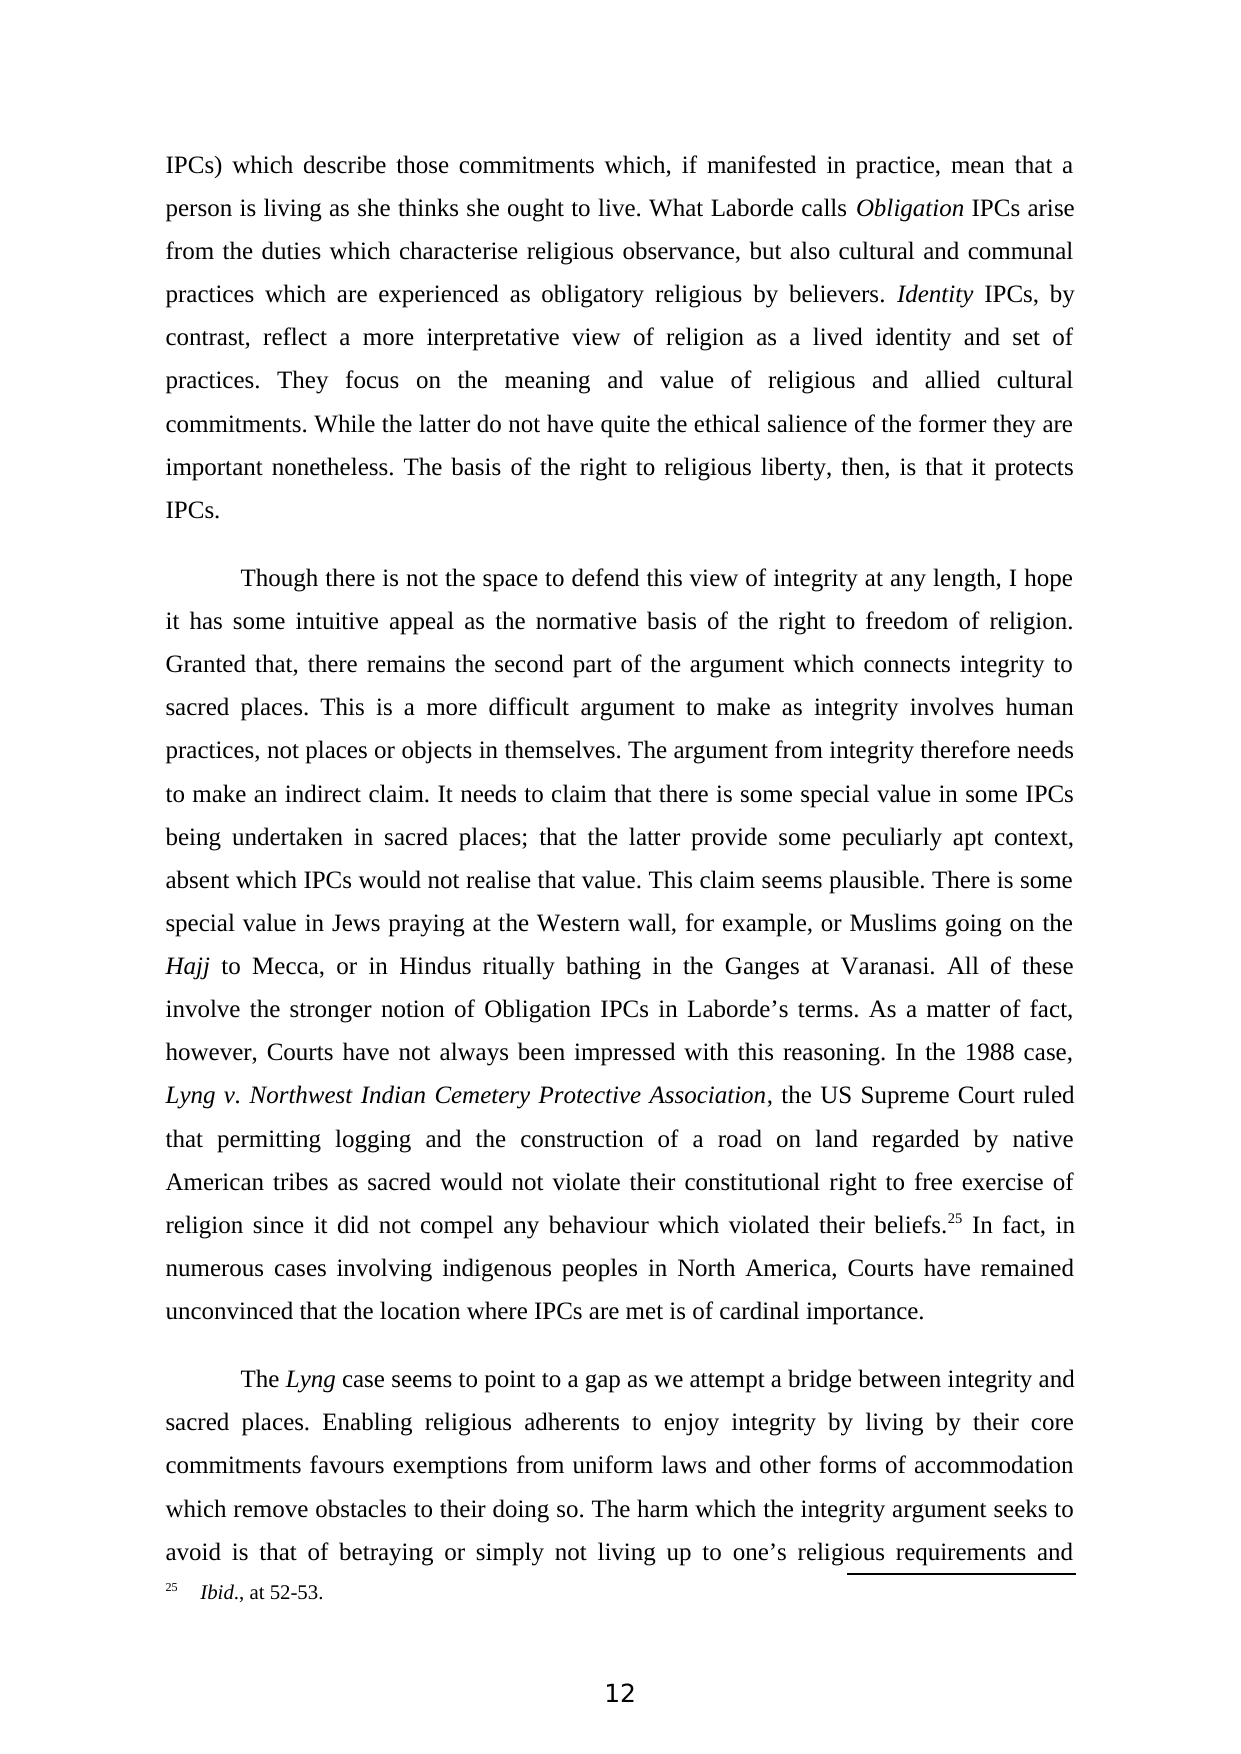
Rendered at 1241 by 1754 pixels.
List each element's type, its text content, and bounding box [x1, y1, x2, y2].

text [165, 150, 1075, 524]
text Though there is not the space to defend this view of integrity at any length, I hope it has some intuitive appeal as the normative basis of the right to freedom of religion. Granted that, there remains the second part of the argument which connects integrity to sacred places. This is a more difficult argument to make as integrity involves human practices, not places or objects in themselves. The argument from integrity therefore needs to make an indirect claim. It needs to claim that there is some special value in some IPCs being undertaken in sacred places; that the latter provide some peculiarly apt context, absent which IPCs would not realise that value. This claim seems plausible. There is some special value in Jews praying at the Western wall, for example, or Muslims going on the Hajj to Mecca, or in Hindus ritually bathing in the Ganges at Varanasi. All of these involve the stronger notion of Obligation IPCs in Laborde’s terms. As a matter of fact, however, Courts have not always been impressed with this reasoning. In the 1988 case, Lyng v. Northwest Indian Cemetery Protective Association, the US Supreme Court ruled that permitting logging and the construction of a road on land regarded by native American tribes as sacred would not violate their constitutional right to free exercise of religion since it did not compel any behaviour which violated their beliefs. In fact, in numerous cases involving indigenous peoples in North America, Courts have remained unconvinced that the location where IPCs are met is of cardinal importance. [165, 563, 1075, 1325]
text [165, 1364, 1075, 1566]
